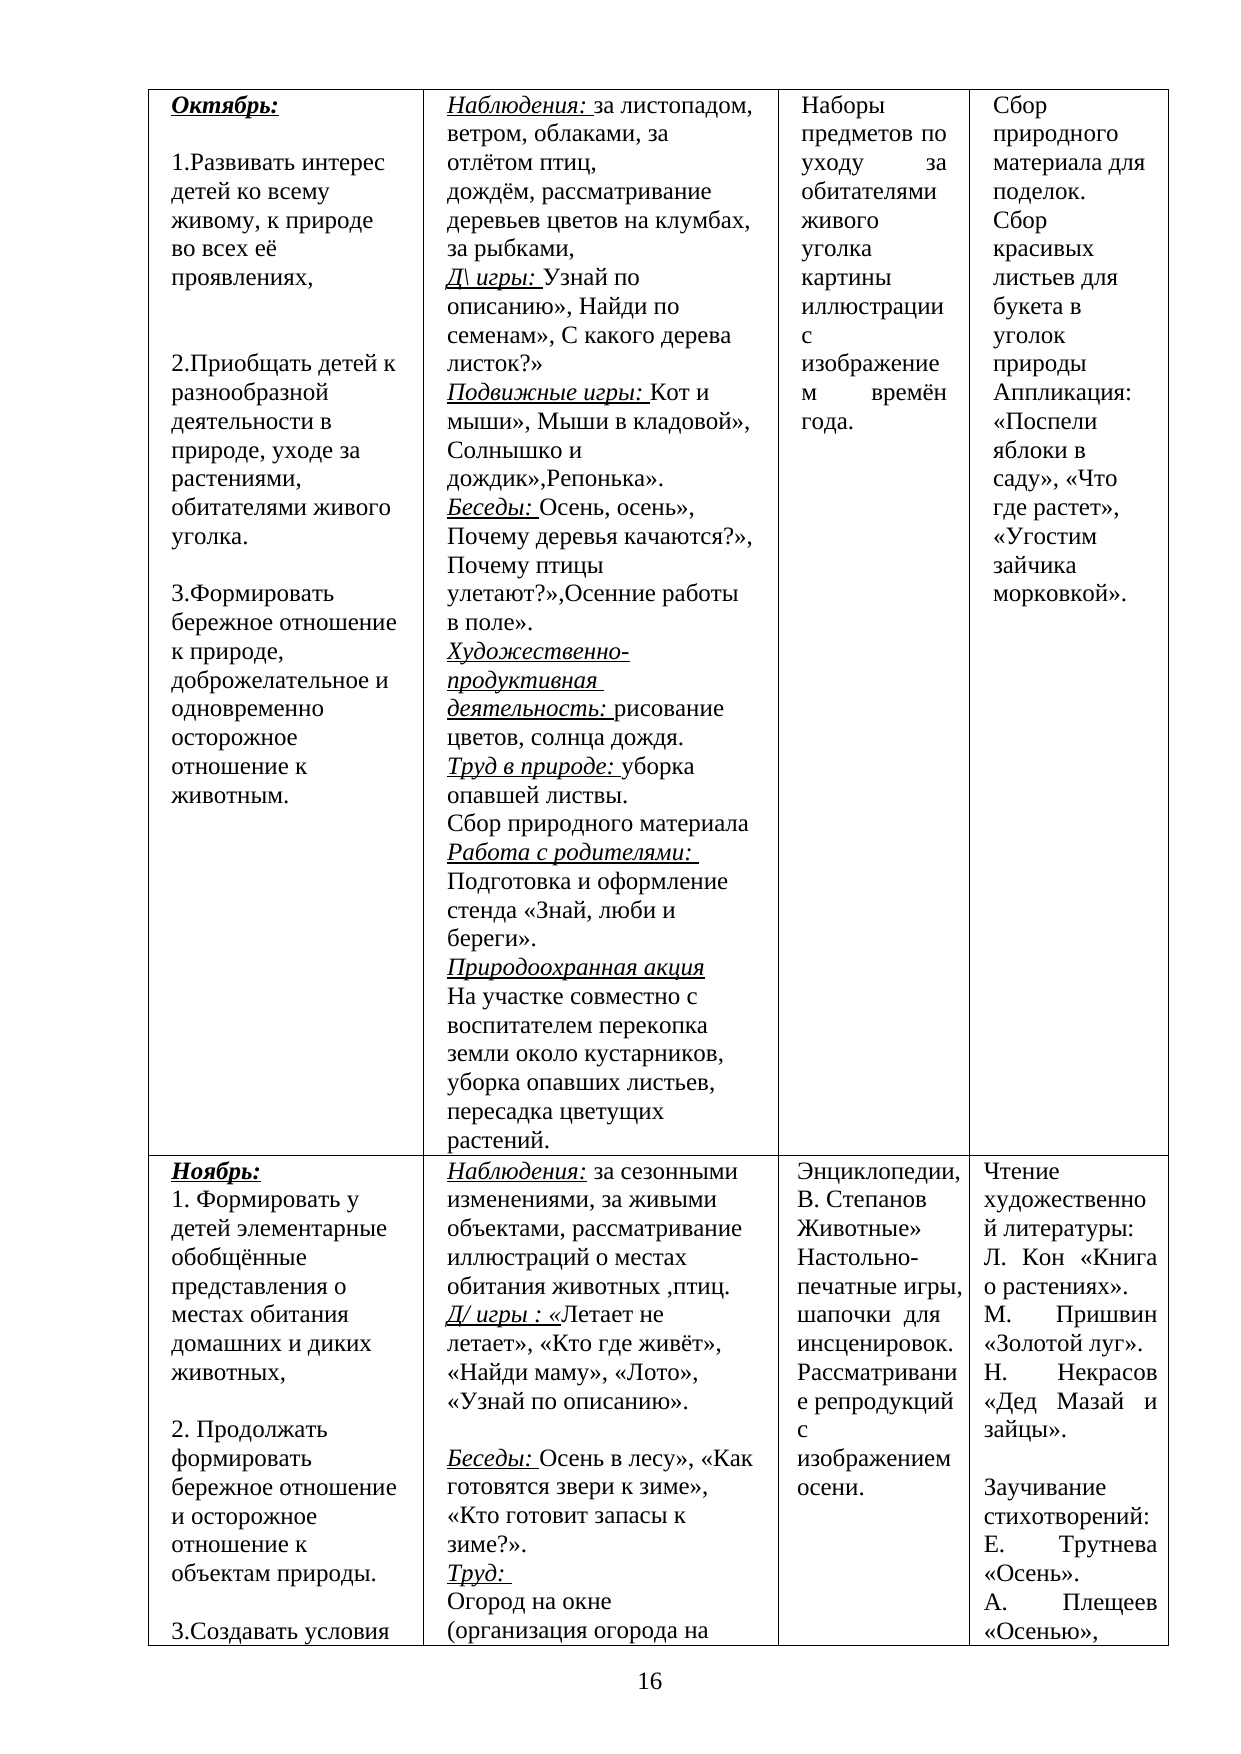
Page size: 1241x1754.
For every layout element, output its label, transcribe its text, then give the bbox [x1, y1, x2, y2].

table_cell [424, 1442, 778, 1644]
table_cell Чтение художественной литературы: Л. Кон «Книга о растениях». М. Пришвин «Золотой луг». Н. Некрасов «Дед Мазай и зайцы». Заучивание стихотворений: Е. Трутнева «Осень». А. Плещеев «Осенью», «Сельская песенка». Сбор природного материала [970, 1156, 1168, 1644]
table_cell Энциклопедии, В. Степанов Животные» Настольно- печатные игры, шапочки для инсценировок. Рассматривание репродукций с изображением осени. [779, 1156, 969, 1644]
table_cell Наборы предметов по уходу за обитателями живого уголка картины иллюстрации с изображением времён года. [779, 90, 969, 1155]
table_cell Октябрь: 1.Развивать интерес детей ко всему живому, к природе во всех её проявлениях, 2.Приобщать детей к разнообразной деятельности в природе, уходе за растениями, обитателями живого уголка. 3.Формировать бережное отношение к природе, доброжелательное и одновременно осторожное отношение к животным. [149, 90, 423, 1155]
table_cell Наблюдения: за листопадом, ветром, облаками, за отлётом птиц, дождём, рассматривание деревьев цветов на клумбах, за рыбками, Д\ игры: Узнай по описанию», Найди по семенам», С какого дерева листок?» Подвижные игры: Кот и мыши», Мыши в кладовой», Солнышко и дождик»,Репонька». Беседы: Осень, осень», Почему деревья качаются?», Почему птицы улетают?»,Осенние работы в поле». Художественно-продуктивная деятельность: рисование цветов, солнца дождя. Труд в природе: уборка опавшей листвы. Сбор природного материала Работа с родителями: Подготовка и оформление стенда «Знай, люби и береги». Природоохранная акция На участке совместно с воспитателем перекопка земли около кустарников, уборка опавших листьев, пересадка цветущих растений. [424, 90, 778, 1155]
table_cell Наблюдения: за сезонными изменениями, за живыми объектами, рассматривание иллюстраций о местах обитания животных ,птиц. Д/ игры : «Летает не летает», «Кто где живёт», «Найди маму», «Лото», «Узнай по описанию». [424, 1156, 778, 1442]
table_cell Ноябрь: 1. Формировать у детей элементарные обобщённые представления о местах обитания домашних и диких животных, 2. Продолжать формировать бережное отношение и осторожное отношение к объектам природы. 3.Создавать условия для наблюдений и опытов. 4. Активизировать Взаимодействие родителей и ДОУ в вопросах экологического образования. Повысить эколого- педагогическую культуру родителей. [149, 1156, 423, 1644]
table_cell Сбор природного материала для поделок. Сбор красивых листьев для букета в уголок природы Аппликация: «Поспели яблоки в саду», «Что где растет», «Угостим зайчика морковкой». [970, 90, 1168, 1155]
